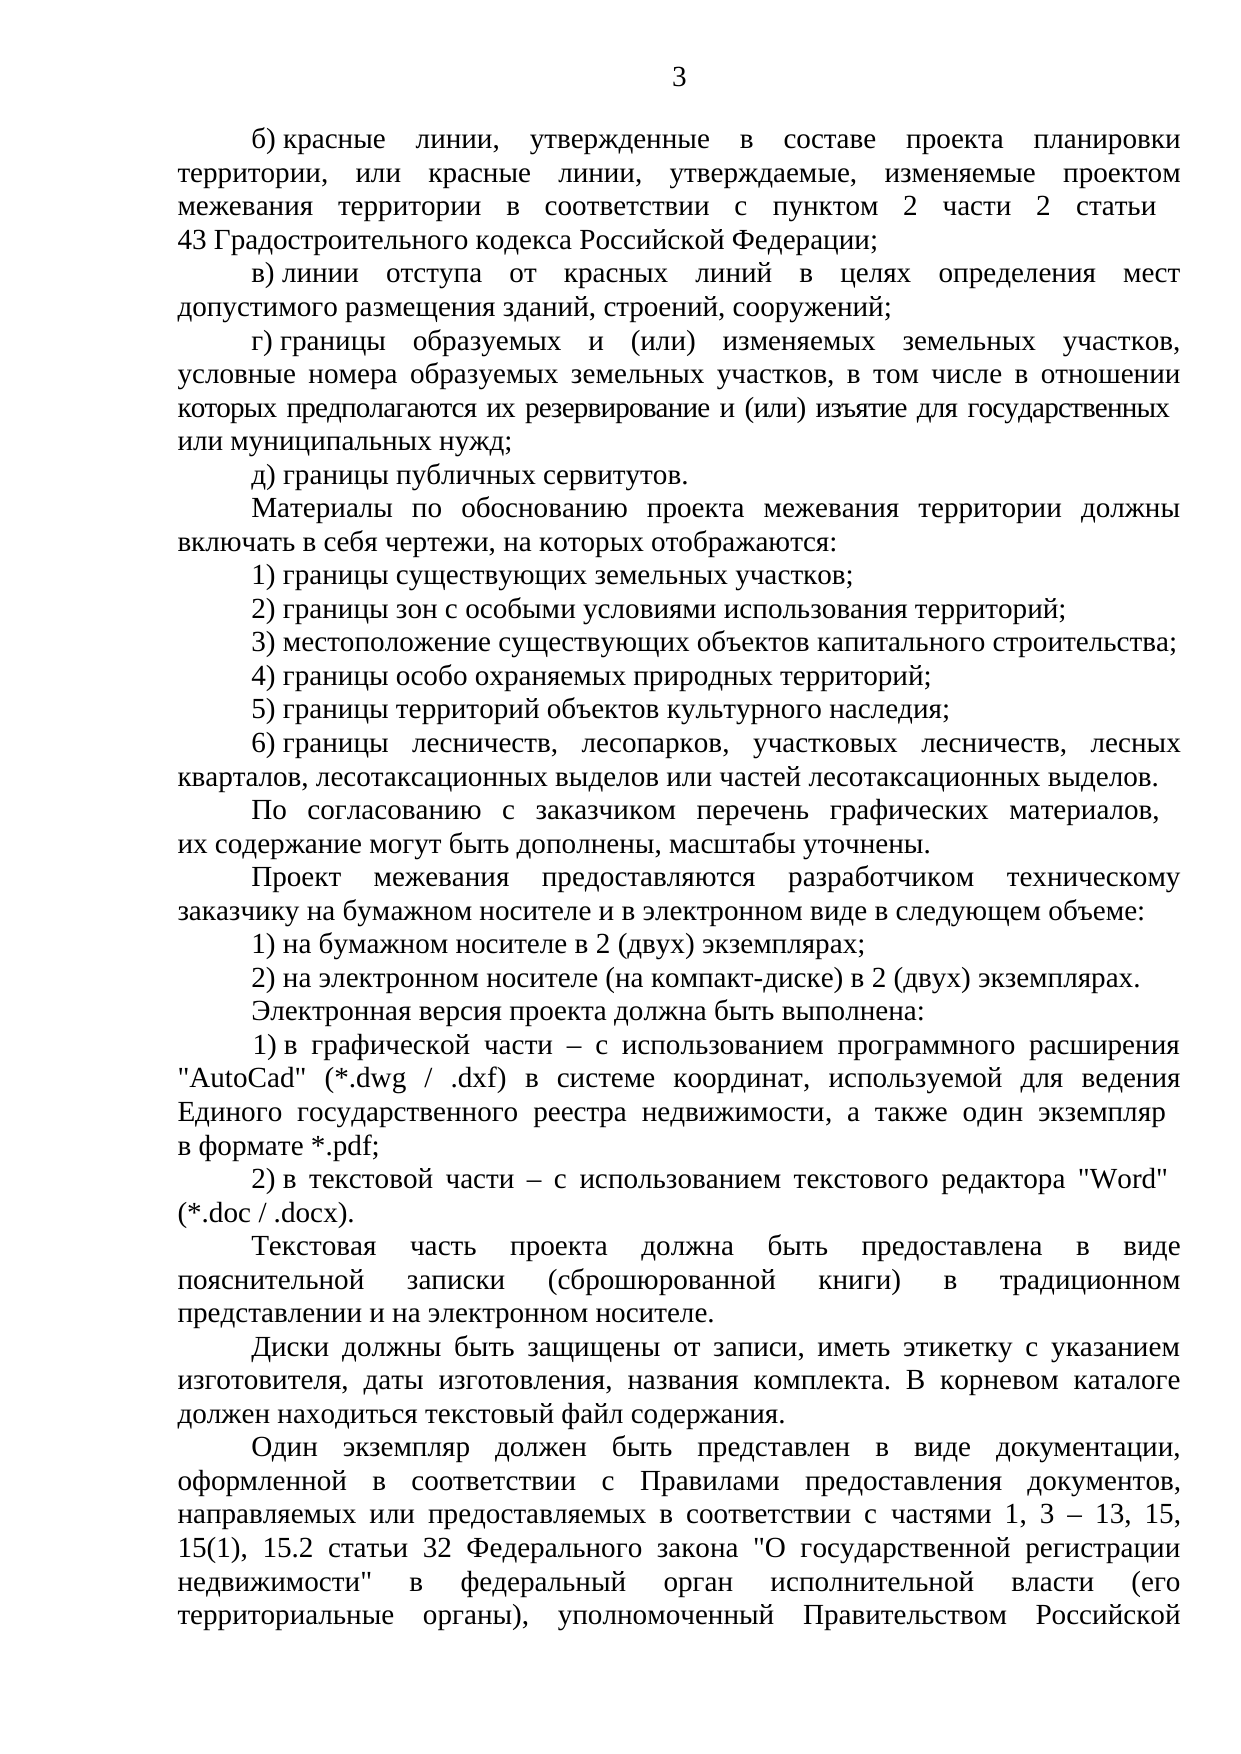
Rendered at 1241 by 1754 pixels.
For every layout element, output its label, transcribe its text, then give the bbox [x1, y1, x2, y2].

text Материалы по обоснованию проекта межевания территории должны включать в себя чертежи, на которых отображаются: [177, 490, 1181, 557]
text 5) границы территорий объектов культурного наследия; [177, 692, 1181, 725]
text Проект межевания предоставляются разработчиком техническому заказчику на бумажном носителе и в электронном виде в следующем объеме: [177, 859, 1181, 926]
text 6) границы лесничеств, лесопарков, участковых лесничеств, лесных кварталов, лесотаксационных выделов или частей лесотаксационных выделов. [177, 725, 1181, 792]
text в) линии отступа от красных линий в целях определения мест допустимого размещения зданий, строений, сооружений; [177, 256, 1181, 323]
text 3) местоположение существующих объектов капитального строительства; [177, 624, 1181, 658]
text д) границы публичных сервитутов. [177, 457, 1181, 490]
text 2) в текстовой части – с использованием текстового редактора "Word" (*.doc / .docx). [177, 1161, 1181, 1228]
text 1) в графической части – с использованием программного расширения "AutoCad" (*.dwg / .dxf) в системе координат, используемой для ведения Единого государственного реестра недвижимости, а также один экземпляр в формате *.pdf; [177, 1027, 1181, 1161]
text б) красные линии, утвержденные в составе проекта планировки территории, или красные линии, утверждаемые, изменяемые проектом межевания территории в соответствии с пунктом 2 части 2 статьи 43 Градостроительного кодекса Российской Федерации; [177, 121, 1181, 256]
text 1) границы существующих земельных участков; [177, 557, 1181, 591]
text Электронная версия проекта должна быть выполнена: [177, 993, 1181, 1027]
text 2) границы зон с особыми условиями использования территорий; [177, 591, 1181, 624]
text Текстовая часть проекта должна быть предоставлена в виде пояснительной записки (сброшюрованной книги) в традиционном представлении и на электронном носителе. [177, 1228, 1181, 1329]
text г) границы образуемых и (или) изменяемых земельных участков, условные номера образуемых земельных участков, в том числе в отношении которых предполагаются их резервирование и (или) изъятие для государственных или муниципальных нужд; [177, 323, 1181, 457]
text 2) на электронном носителе (на компакт-диске) в 2 (двух) экземплярах. [177, 960, 1181, 993]
text Диски должны быть защищены от записи, иметь этикетку с указанием изготовителя, даты изготовления, названия комплекта. В корневом каталоге должен находиться текстовый файл содержания. [177, 1329, 1181, 1429]
text По согласованию с заказчиком перечень графических материалов, их содержание могут быть дополнены, масштабы уточнены. [177, 792, 1181, 859]
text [177, 1429, 1181, 1631]
text 1) на бумажном носителе в 2 (двух) экземплярах; [177, 926, 1181, 960]
text 4) границы особо охраняемых природных территорий; [177, 658, 1181, 692]
